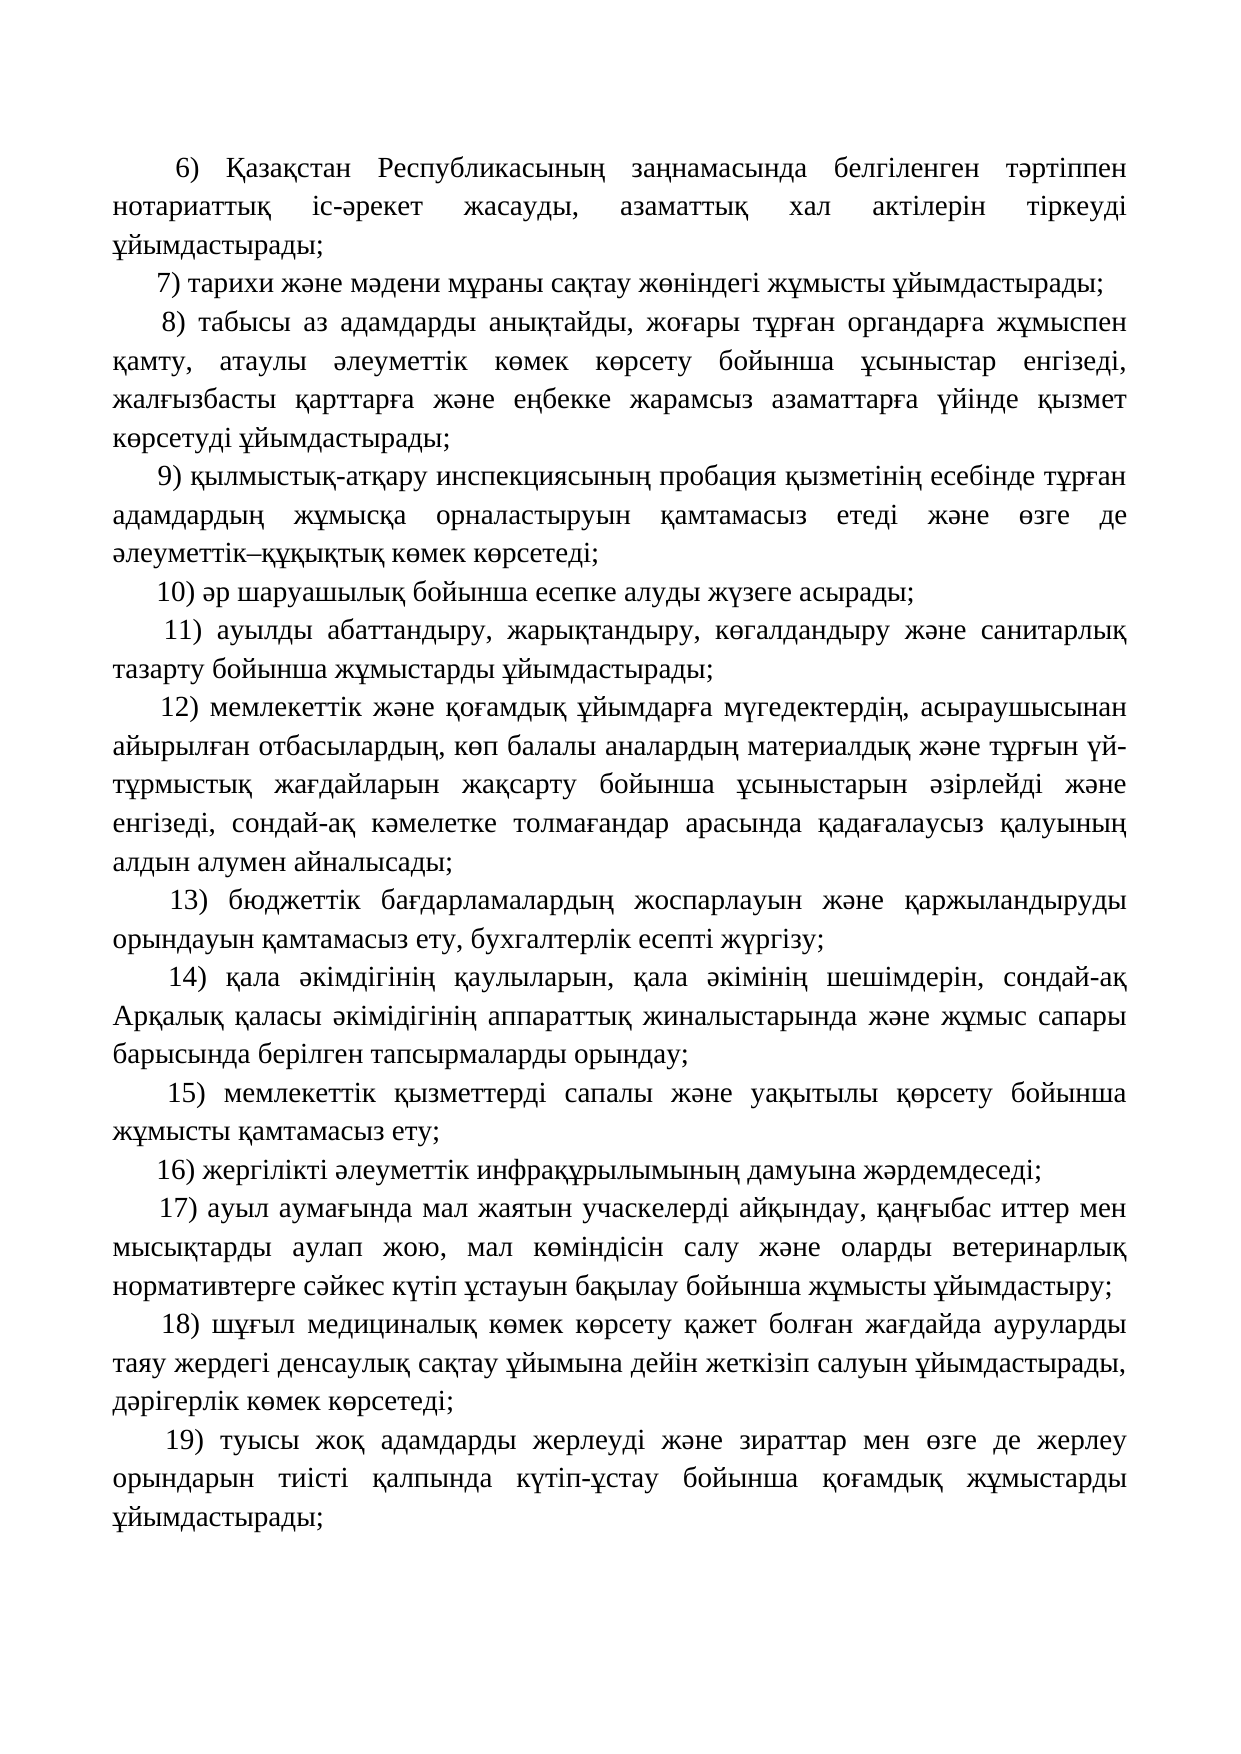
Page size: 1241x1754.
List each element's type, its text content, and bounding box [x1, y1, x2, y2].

text 18) шұғыл медициналық көмек көрсету қажет болған жағдайда ауруларды таяу жердегі денсаулық сақтау ұйымына дейін жеткізіп салуын ұйымдастырады, дәрігерлік көмек көрсетеді; [112, 1306, 1128, 1417]
text 9) қылмыстық-атқару инспекциясының пробация қызметінің есебінде тұрған адамдардың жұмысқа орналастыруын қамтамасыз етеді және өзге де әлеуметтік–құқықтық көмек көрсетеді; [112, 458, 1128, 569]
text 16) жергілікті әлеуметтік инфрақұрылымының дамуына жәрдемдеседі; [112, 1152, 1128, 1186]
text 10) әр шаруашылық бойынша есепке алуды жүзеге асырады; [112, 574, 1128, 607]
text 19) туысы жоқ адамдарды жерлеуді және зираттар мен өзге де жерлеу орындарын тиісті қалпында күтіп-ұстау бойынша қоғамдық жұмыстарды ұйымдастырады; [112, 1422, 1128, 1532]
text 14) қала әкімдігінің қаулыларын, қала әкімінің шешімдерін, сондай-ақ Арқалық қаласы әкімідігінің аппараттық жиналыстарында және жұмыс сапары барысында берілген тапсырмаларды орындау; [112, 959, 1128, 1070]
text 7) тарихи және мәдени мұраны сақтау жөніндегі жұмысты ұйымдастырады; [112, 266, 1128, 299]
text 12) мемлекеттік және қоғамдық ұйымдарға мүгедектердің, асыраушысынан айырылған отбасылардың, көп балалы аналардың материалдық және тұрғын үй-тұрмыстық жағдайларын жақсарту бойынша ұсыныстарын әзірлейді және енгізеді, сондай-ақ кәмелетке толмағандар арасында қадағалаусыз қалуының алдын алумен айналысады; [112, 689, 1128, 877]
text 6) Қазақстан Республикасының заңнамасында белгіленген тәртіппен нотариаттық іс-әрекет жасауды, азаматтық хал актілерін тіркеуді ұйымдастырады; [112, 150, 1128, 261]
text 13) бюджеттік бағдарламалардың жоспарлауын және қаржыландыруды орындауын қамтамасыз ету, бухгалтерлік есепті жүргізу; [112, 882, 1128, 954]
text 8) табысы аз адамдарды анықтайды, жоғары тұрған органдарға жұмыспен қамту, атаулы әлеуметтік көмек көрсету бойынша ұсыныстар енгізеді, жалғызбасты қарттарға және еңбекке жарамсыз азаматтарға үйінде қызмет көрсетуді ұйымдастырады; [112, 304, 1128, 453]
text 11) ауылды абаттандыру, жарықтандыру, көгалдандыру және санитарлық тазарту бойынша жұмыстарды ұйымдастырады; [112, 612, 1128, 684]
text 17) ауыл аумағында мал жаятын учаскелерді айқындау, қаңғыбас иттер мен мысықтарды аулап жою, мал көміндісін салу және оларды ветеринарлық нормативтерге сәйкес күтіп ұстауын бақылау бойынша жұмысты ұйымдастыру; [112, 1191, 1128, 1301]
text 15) мемлекеттік қызметтерді сапалы және уақытылы қөрсету бойынша жұмысты қамтамасыз ету; [112, 1075, 1128, 1147]
